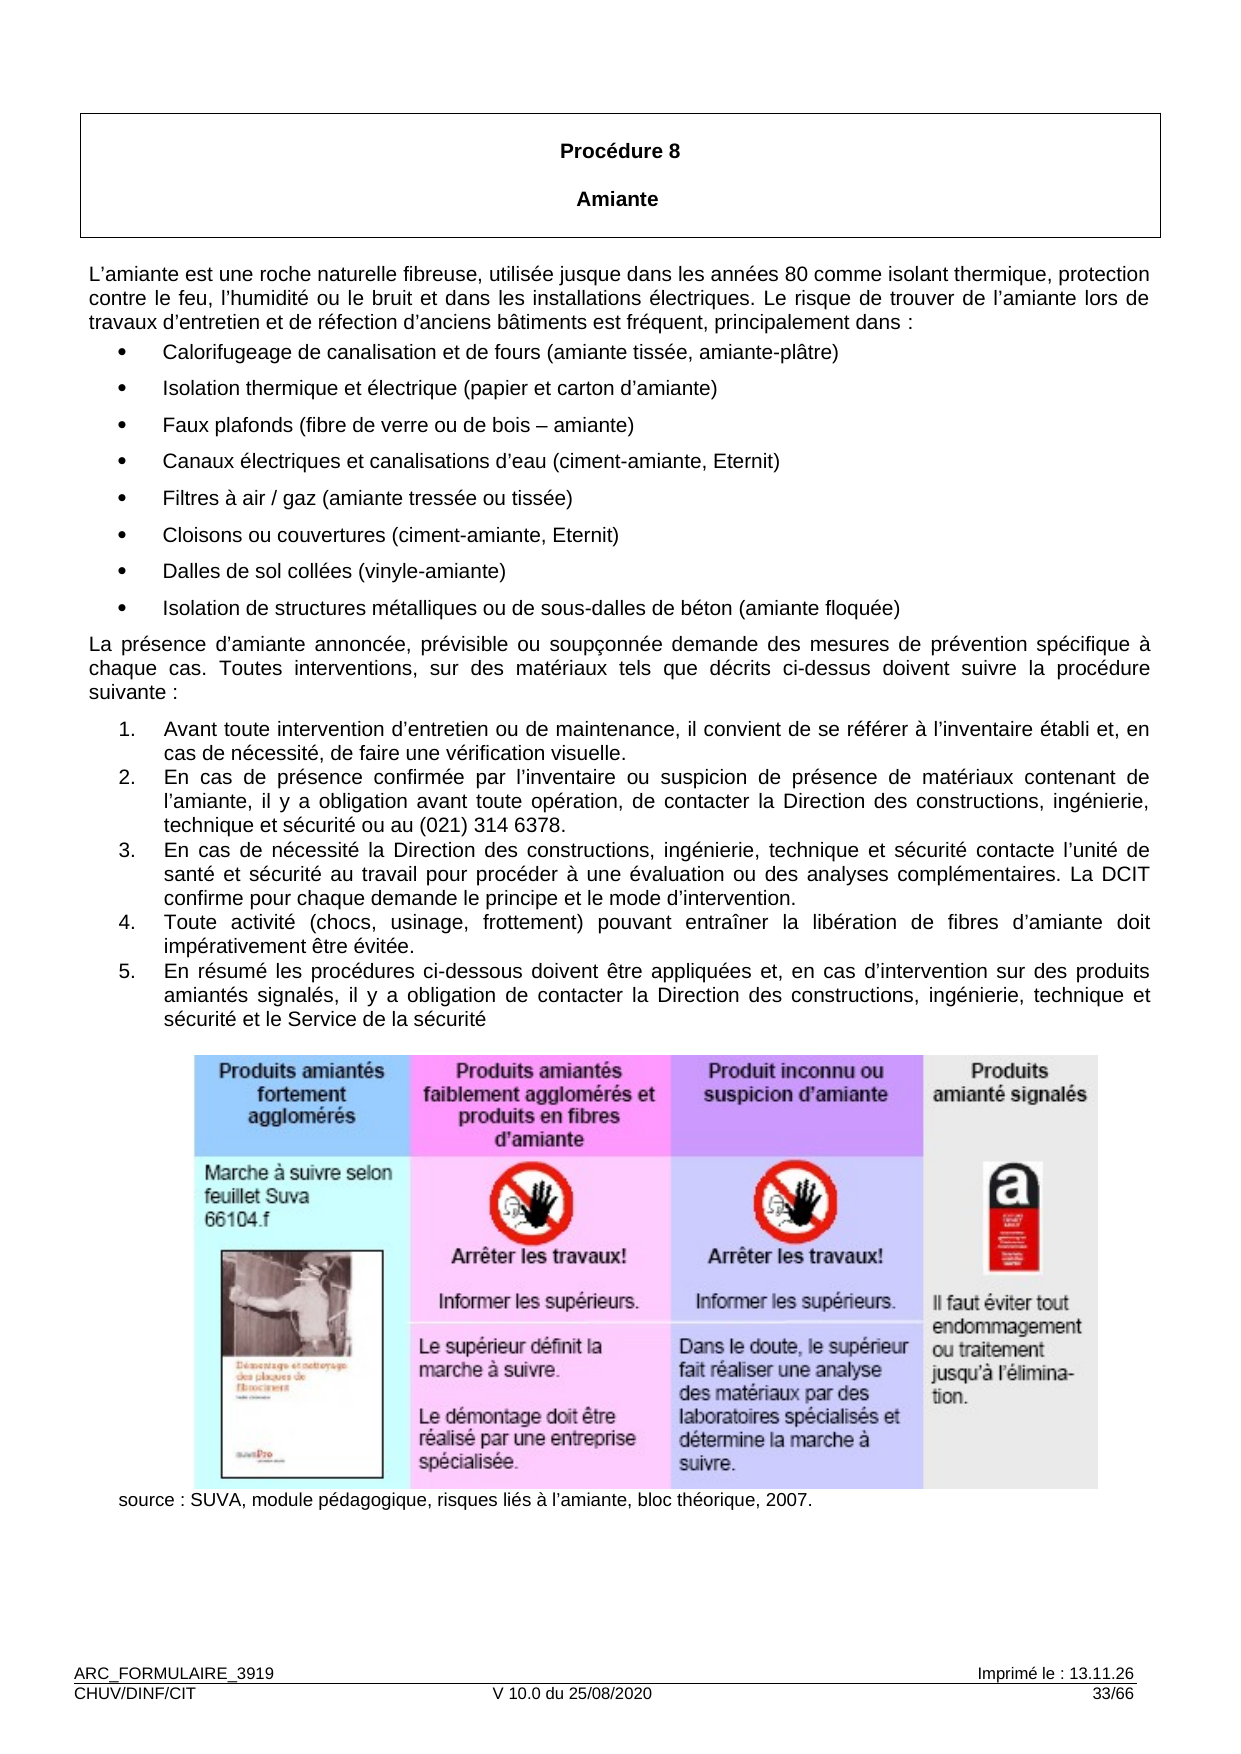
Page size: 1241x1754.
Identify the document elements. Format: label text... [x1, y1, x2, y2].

text source : SUVA, module pédagogique, risques liés à l’amiante, bloc théorique, 2007. [118, 1489, 1152, 1510]
list Filtres à air / gaz (amiante tressée ou tissée) [118, 486, 1152, 510]
text Procédure 8 [89, 139, 1152, 163]
picture [193, 1055, 1098, 1489]
list En résumé les procédures ci-dessous doivent être appliquées et, en cas d’intervention sur des produits amiantés signalés, il y a obligation de contacter la Direction des constructions, ingénierie, technique et sécurité et le Service de la sécurité [118, 959, 1152, 1031]
list Calorifugeage de canalisation et de fours (amiante tissée, amiante-plâtre) [118, 340, 1152, 364]
text Amiante [89, 187, 1152, 211]
list Faux plafonds (fibre de verre ou de bois – amiante) [118, 413, 1152, 437]
list Cloisons ou couvertures (ciment-amiante, Eternit) [118, 522, 1152, 547]
list Canaux électriques et canalisations d’eau (ciment-amiante, Eternit) [118, 449, 1152, 473]
list Toute activité (chocs, usinage, frottement) pouvant entraîner la libération de fibres d’amiante doit impérativement être évitée. [118, 910, 1152, 958]
text La présence d’amiante annoncée, prévisible ou soupçonnée demande des mesures de prévention spécifique à chaque cas. Toutes interventions, sur des matériaux tels que décrits ci-dessus doivent suivre la procédure suivante : [89, 632, 1152, 704]
list Dalles de sol collées (vinyle-amiante) [118, 559, 1152, 583]
text L’amiante est une roche naturelle fibreuse, utilisée jusque dans les années 80 comme isolant thermique, protection contre le feu, l’humidité ou le bruit et dans les installations électriques. Le risque de trouver de l’amiante lors de travaux d’entretien et de réfection d’anciens bâtiments est fréquent, principalement dans : [89, 262, 1152, 333]
list En cas de nécessité la Direction des constructions, ingénierie, technique et sécurité contacte l’unité de santé et sécurité au travail pour procéder à une évaluation ou des analyses complémentaires. La DCIT confirme pour chaque demande le principe et le mode d’intervention. [118, 838, 1152, 909]
list En cas de présence confirmée par l’inventaire ou suspicion de présence de matériaux contenant de l’amiante, il y a obligation avant toute opération, de contacter la Direction des constructions, ingénierie, technique et sécurité ou au (021) 314 6378. [118, 765, 1152, 837]
list Isolation thermique et électrique (papier et carton d’amiante) [118, 376, 1152, 400]
list Avant toute intervention d’entretien ou de maintenance, il convient de se référer à l’inventaire établi et, en cas de nécessité, de faire une vérification visuelle. [118, 717, 1152, 764]
list Isolation de structures métalliques ou de sous-dalles de béton (amiante floquée) [118, 596, 1152, 620]
